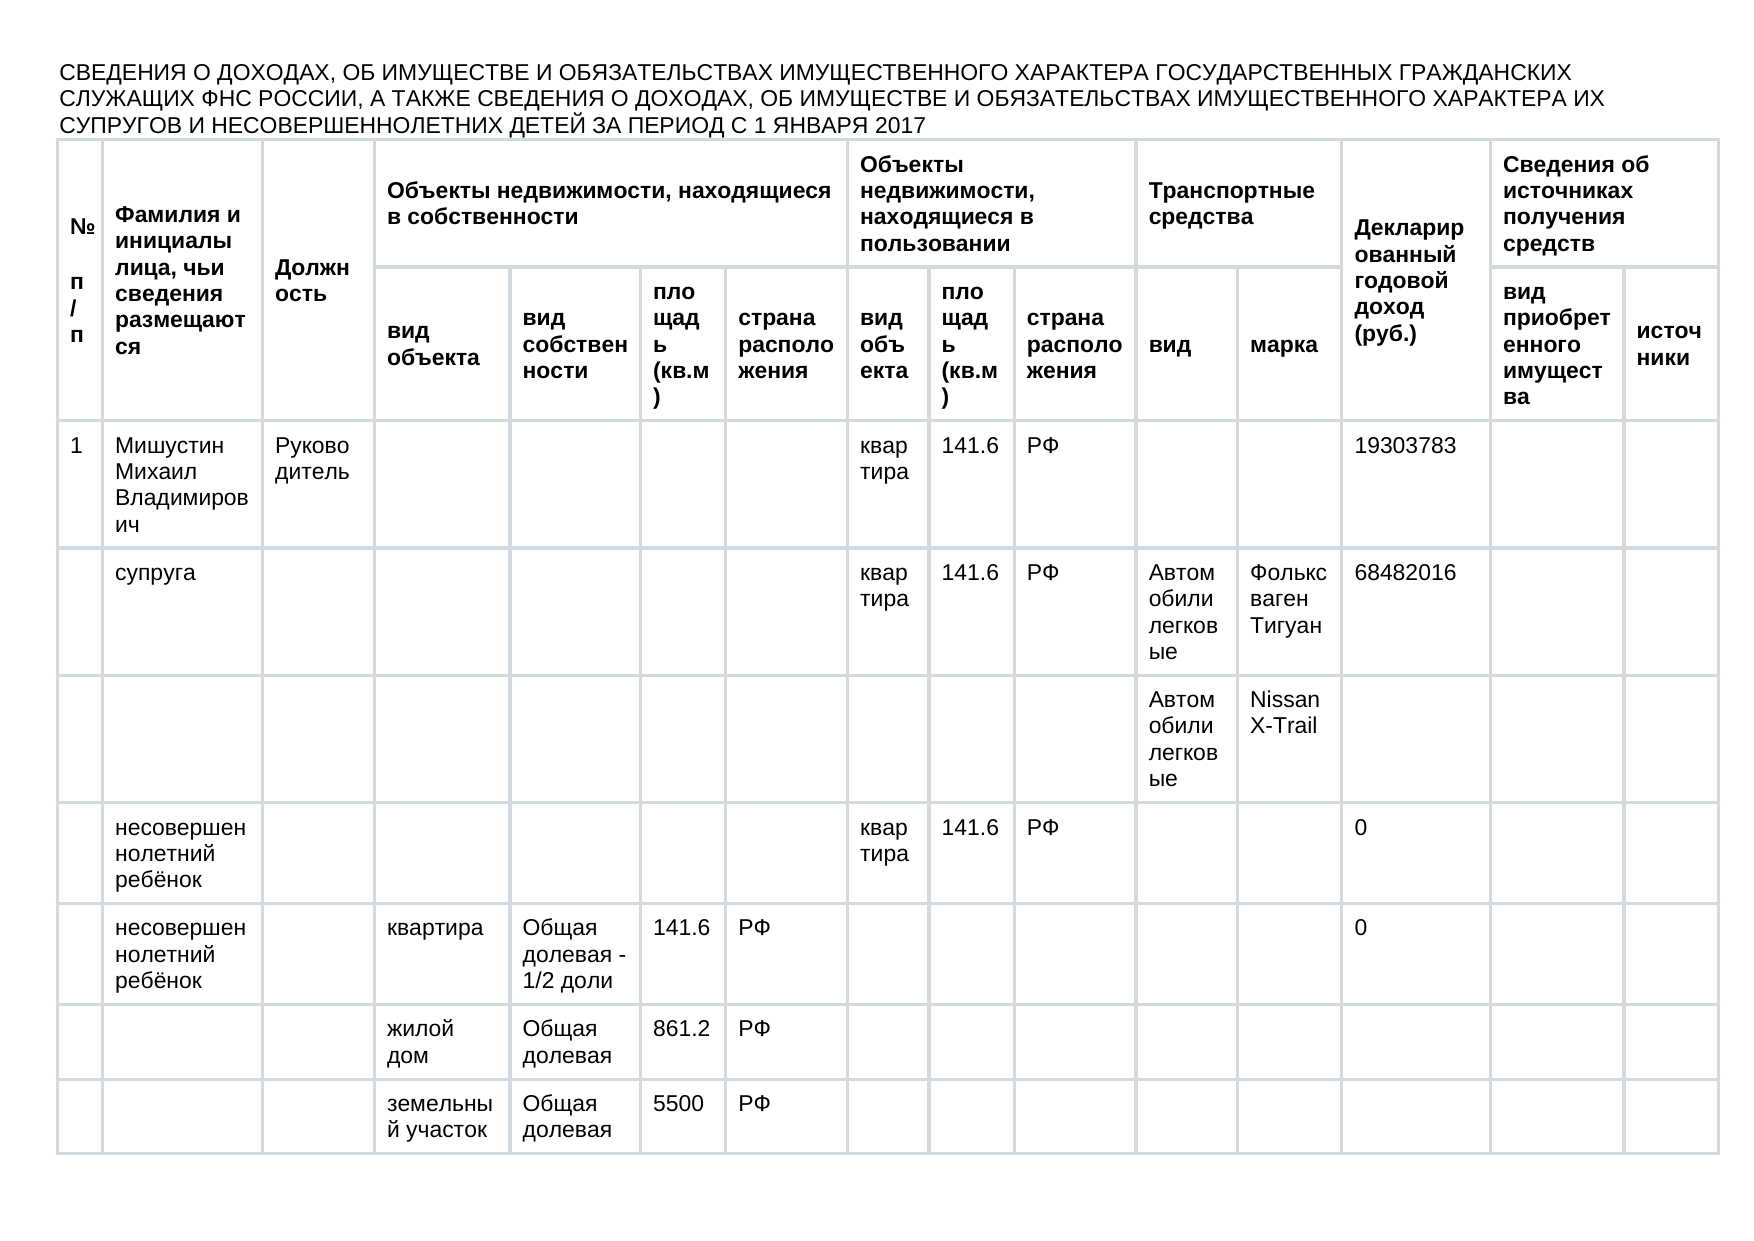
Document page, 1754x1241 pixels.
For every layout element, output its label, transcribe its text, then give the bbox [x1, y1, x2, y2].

table_cell жилой дом [376, 1006, 508, 1077]
table_cell [727, 550, 846, 674]
table_cell РФ [1016, 422, 1134, 546]
table_cell [1343, 1006, 1489, 1077]
table_cell 141.6 [931, 804, 1013, 902]
table_cell Общая долевая - 1/2 доли [512, 905, 639, 1003]
table_cell [1138, 1081, 1236, 1152]
table_cell [264, 550, 373, 674]
table_cell Общая долевая [512, 1081, 639, 1152]
table_cell [1138, 905, 1236, 1003]
table_cell [59, 677, 101, 801]
table_cell вид [1138, 269, 1236, 419]
table_cell [59, 804, 101, 902]
table_cell марка [1239, 269, 1340, 419]
table_cell [264, 1006, 373, 1077]
table_cell страна расположения [1016, 269, 1134, 419]
table_cell [1626, 804, 1717, 902]
table_cell [642, 422, 724, 546]
table_cell [104, 1006, 261, 1077]
table_cell [512, 804, 639, 902]
table_cell [104, 1081, 261, 1152]
table_cell 5500 [642, 1081, 724, 1152]
table_cell [1138, 422, 1236, 546]
table_cell [931, 905, 1013, 1003]
table_cell Автомобили легковые [1138, 677, 1236, 801]
table_cell Автомобили легковые [1138, 550, 1236, 674]
table_cell [1626, 1081, 1717, 1152]
text СВЕДЕНИЯ О ДОХОДАХ, ОБ ИМУЩЕСТВЕ И ОБЯЗАТЕЛЬСТВАХ ИМУЩЕСТВЕННОГО ХАРАКТЕРА ГОСУДАРСТВЕННЫХ ГРАЖДАНСКИХ СЛУЖАЩИХ ФНС РОССИИ, А ТАКЖЕ СВЕДЕНИЯ О ДОХОДАХ, ОБ ИМУЩЕСТВЕ И ОБЯЗАТЕЛЬСТВАХ ИМУЩЕСТВЕННОГО ХАРАКТЕРА ИХ СУПРУГОВ И НЕСОВЕРШЕННОЛЕТНИХ ДЕТЕЙ ЗА ПЕРИОД С 1 ЯНВАРЯ 2017 [59, 59, 1695, 138]
table_cell [1239, 1006, 1340, 1077]
table_cell [1239, 422, 1340, 546]
table_header Объекты недвижимости, находящиеся в собственности [376, 141, 846, 265]
table_cell [1626, 422, 1717, 546]
table_cell [264, 677, 373, 801]
table_cell 0 [1343, 804, 1489, 902]
table_cell [849, 1006, 927, 1077]
table_cell [727, 804, 846, 902]
table_cell [512, 677, 639, 801]
table_cell [1138, 804, 1236, 902]
table_cell [376, 804, 508, 902]
table_cell [264, 1081, 373, 1152]
table_cell [264, 804, 373, 902]
table_cell [727, 677, 846, 801]
table_cell 141.6 [931, 550, 1013, 674]
table_cell [1239, 905, 1340, 1003]
table_cell [1492, 1081, 1622, 1152]
table_header Декларированный годовой доход (руб.) [1343, 141, 1489, 419]
table_cell [1016, 905, 1134, 1003]
table_cell источники [1626, 269, 1717, 419]
table_cell [1492, 677, 1622, 801]
table_cell вид объекта [376, 269, 508, 419]
table_cell 1 [59, 422, 101, 546]
table_cell 141.6 [642, 905, 724, 1003]
table_cell [59, 1006, 101, 1077]
table_cell Nissan X-Trail [1239, 677, 1340, 801]
table_cell [1492, 905, 1622, 1003]
table_cell РФ [727, 1081, 846, 1152]
table_cell [1492, 1006, 1622, 1077]
table_cell [931, 1006, 1013, 1077]
table_cell [849, 677, 927, 801]
table_cell площадь (кв.м) [931, 269, 1013, 419]
table_cell [59, 550, 101, 674]
table_cell [1016, 1006, 1134, 1077]
table_cell [376, 422, 508, 546]
table_cell квартира [849, 550, 927, 674]
table_cell квартира [376, 905, 508, 1003]
table_header Фамилия и инициалы лица, чьи сведения размещаются [104, 141, 261, 419]
table_cell [1343, 677, 1489, 801]
table_cell [1239, 804, 1340, 902]
table_cell площадь (кв.м) [642, 269, 724, 419]
table_cell супруга [104, 550, 261, 674]
table_cell [931, 677, 1013, 801]
table_cell 141.6 [931, 422, 1013, 546]
table_cell Общая долевая [512, 1006, 639, 1077]
table_cell несовершеннолетний ребёнок [104, 905, 261, 1003]
table_cell [642, 677, 724, 801]
table_cell [376, 550, 508, 674]
table_cell страна расположения [727, 269, 846, 419]
table_cell [1016, 1081, 1134, 1152]
table_cell Руководитель [264, 422, 373, 546]
table_cell РФ [727, 1006, 846, 1077]
table_cell [1492, 422, 1622, 546]
table_cell квартира [849, 804, 927, 902]
table_cell квартира [849, 422, 927, 546]
table_cell [849, 905, 927, 1003]
table_cell вид приобретенного имущества [1492, 269, 1622, 419]
table_cell [1138, 1006, 1236, 1077]
table_cell [1343, 1081, 1489, 1152]
table_cell [1626, 1006, 1717, 1077]
table_cell [376, 677, 508, 801]
table_cell [1626, 905, 1717, 1003]
table_header № п/п [59, 141, 101, 419]
table_cell [1492, 550, 1622, 674]
table_header Должность [264, 141, 373, 419]
table_cell [264, 905, 373, 1003]
table_cell [1239, 1081, 1340, 1152]
table_cell РФ [1016, 804, 1134, 902]
table_cell [59, 1081, 101, 1152]
table_cell [512, 422, 639, 546]
table_cell несовершеннолетний ребёнок [104, 804, 261, 902]
table_cell [512, 550, 639, 674]
table_cell 68482016 [1343, 550, 1489, 674]
table_header Объекты недвижимости, находящиеся в пользовании [849, 141, 1134, 265]
table_header Сведения об источниках получения средств [1492, 141, 1717, 265]
table_cell [59, 905, 101, 1003]
table_cell Мишустин Михаил Владимирович [104, 422, 261, 546]
table_cell 19303783 [1343, 422, 1489, 546]
table_cell РФ [1016, 550, 1134, 674]
table_cell [1492, 804, 1622, 902]
table_cell вид собственности [512, 269, 639, 419]
table_cell вид объекта [849, 269, 927, 419]
table_cell [931, 1081, 1013, 1152]
table_cell [849, 1081, 927, 1152]
table_cell [104, 677, 261, 801]
table_cell [642, 550, 724, 674]
table_cell [1016, 677, 1134, 801]
table_header Транспортные средства [1138, 141, 1340, 265]
table_cell [727, 422, 846, 546]
table_cell 0 [1343, 905, 1489, 1003]
table_cell [1626, 550, 1717, 674]
table_cell [1626, 677, 1717, 801]
table_cell РФ [727, 905, 846, 1003]
table_cell Фольксваген Тигуан [1239, 550, 1340, 674]
table_cell [642, 804, 724, 902]
table_cell земельный участок [376, 1081, 508, 1152]
table_cell 861.2 [642, 1006, 724, 1077]
